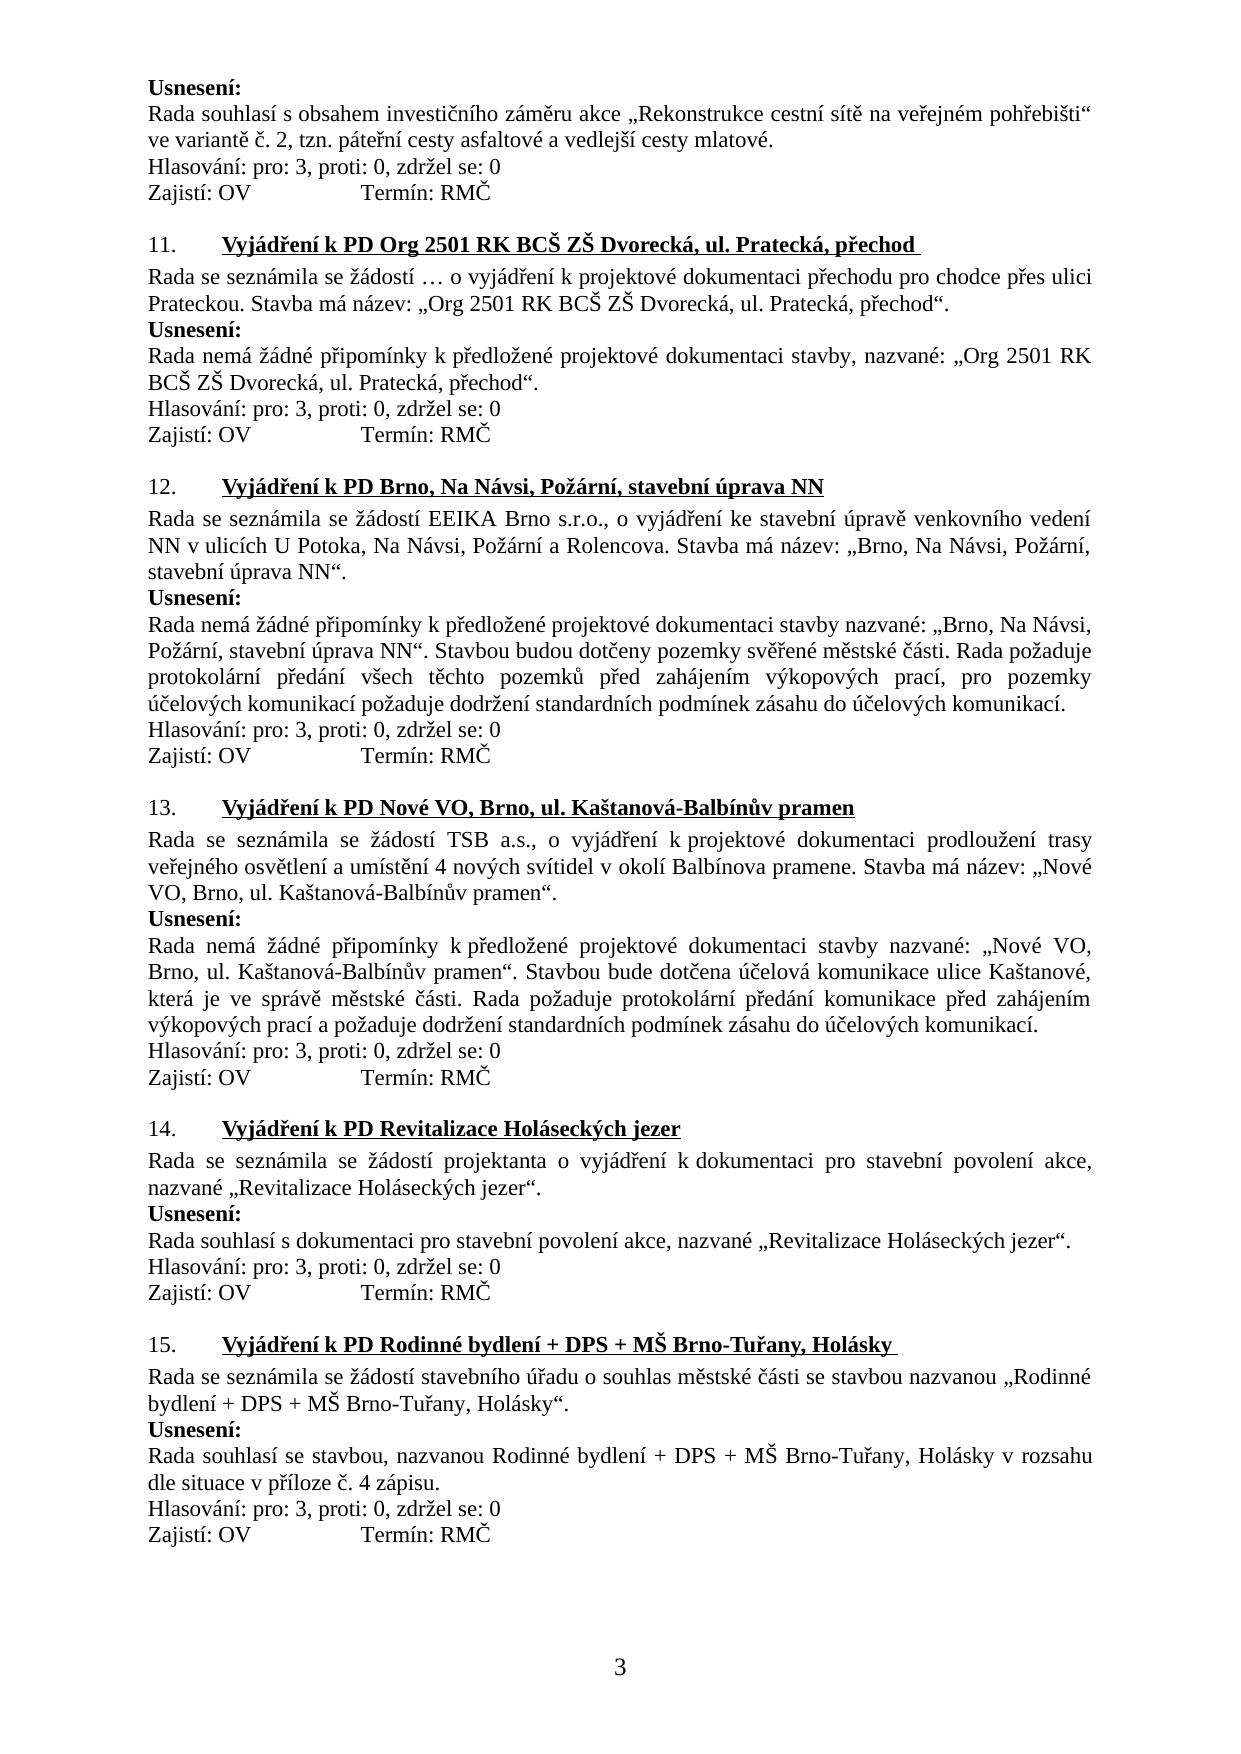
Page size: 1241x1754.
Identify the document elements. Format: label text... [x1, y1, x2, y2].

text Zajistí: OV Termín: RMČ [148, 1279, 1093, 1306]
text Rada se seznámila se žádostí TSB a.s., o vyjádření k projektové dokumentaci prodloužení trasy veřejného osvětlení a umístění 4 nových svítidel v okolí Balbínova pramene. Stavba má název: „Nové VO, Brno, ul. Kaštanová-Balbínův pramen“. [148, 826, 1093, 906]
subtitle Vyjádření k PD Revitalizace Holáseckých jezer [148, 1115, 1093, 1141]
text Rada nemá žádné připomínky k předložené projektové dokumentaci stavby nazvané: „Nové VO, Brno, ul. Kaštanová-Balbínův pramen“. Stavbou bude dotčena účelová komunikace ulice Kaštanové, která je ve správě městské části. Rada požaduje protokolární předání komunikace před zahájením výkopových prací a požaduje dodržení standardních podmínek zásahu do účelových komunikací. [148, 932, 1093, 1037]
text Rada souhlasí s obsahem investičního záměru akce „Rekonstrukce cestní sítě na veřejném pohřebišti“ ve variantě č. 2, tzn. páteřní cesty asfaltové a vedlejší cesty mlatové. [148, 100, 1093, 153]
text Zajistí: OV Termín: RMČ [148, 421, 1093, 448]
text Rada nemá žádné připomínky k předložené projektové dokumentaci stavby nazvané: „Brno, Na Návsi, Požární, stavební úprava NN“. Stavbou budou dotčeny pozemky svěřené městské části. Rada požaduje protokolární předání všech těchto pozemků před zahájením výkopových prací, pro pozemky účelových komunikací požaduje dodržení standardních podmínek zásahu do účelových komunikací. [148, 611, 1093, 716]
text Usnesení: [148, 584, 1093, 611]
text Usnesení: [148, 1416, 1093, 1442]
subtitle Vyjádření k PD Org 2501 RK BCŠ ZŠ Dvorecká, ul. Pratecká, přechod [148, 231, 1093, 257]
text Rada se seznámila se žádostí EEIKA Brno s.r.o., o vyjádření ke stavební úpravě venkovního vedení NN v ulicích U Potoka, Na Návsi, Požární a Rolencova. Stavba má název: „Brno, Na Návsi, Požární, stavební úprava NN“. [148, 505, 1093, 584]
text Hlasování: pro: 3, proti: 0, zdržel se: 0 [148, 716, 1093, 742]
text Hlasování: pro: 3, proti: 0, zdržel se: 0 [148, 395, 1093, 421]
text Usnesení: [148, 1200, 1093, 1227]
text Zajistí: OV Termín: RMČ [148, 1521, 1093, 1548]
subtitle Vyjádření k PD Nové VO, Brno, ul. Kaštanová-Balbínův pramen [148, 794, 1093, 820]
text Rada souhlasí se stavbou, nazvanou Rodinné bydlení + DPS + MŠ Brno-Tuřany, Holásky v rozsahu dle situace v příloze č. 4 zápisu. [148, 1442, 1093, 1495]
subtitle Vyjádření k PD Rodinné bydlení + DPS + MŠ Brno-Tuřany, Holásky [148, 1331, 1093, 1357]
text Zajistí: OV Termín: RMČ [148, 742, 1093, 769]
text Zajistí: OV Termín: RMČ [148, 1064, 1093, 1090]
text Rada souhlasí s dokumentaci pro stavební povolení akce, nazvané „Revitalizace Holáseckých jezer“. [148, 1227, 1093, 1253]
text Hlasování: pro: 3, proti: 0, zdržel se: 0 [148, 1495, 1093, 1521]
text Usnesení: [148, 906, 1093, 932]
text Rada se seznámila se žádostí stavebního úřadu o souhlas městské části se stavbou nazvanou „Rodinné bydlení + DPS + MŠ Brno-Tuřany, Holásky“. [148, 1363, 1093, 1416]
text Usnesení: [148, 316, 1093, 342]
text Hlasování: pro: 3, proti: 0, zdržel se: 0 [148, 1037, 1093, 1064]
text Rada se seznámila se žádostí projektanta o vyjádření k dokumentaci pro stavební povolení akce, nazvané „Revitalizace Holáseckých jezer“. [148, 1148, 1093, 1200]
text Hlasování: pro: 3, proti: 0, zdržel se: 0 [148, 153, 1093, 179]
text Rada nemá žádné připomínky k předložené projektové dokumentaci stavby, nazvané: „Org 2501 RK BCŠ ZŠ Dvorecká, ul. Pratecká, přechod“. [148, 342, 1093, 395]
text Usnesení: [148, 74, 1093, 100]
subtitle Vyjádření k PD Brno, Na Návsi, Požární, stavební úprava NN [148, 473, 1093, 499]
text Hlasování: pro: 3, proti: 0, zdržel se: 0 [148, 1253, 1093, 1279]
text Rada se seznámila se žádostí … o vyjádření k projektové dokumentaci přechodu pro chodce přes ulici Prateckou. Stavba má název: „Org 2501 RK BCŠ ZŠ Dvorecká, ul. Pratecká, přechod“. [148, 263, 1093, 316]
text Zajistí: OV Termín: RMČ [148, 179, 1093, 206]
